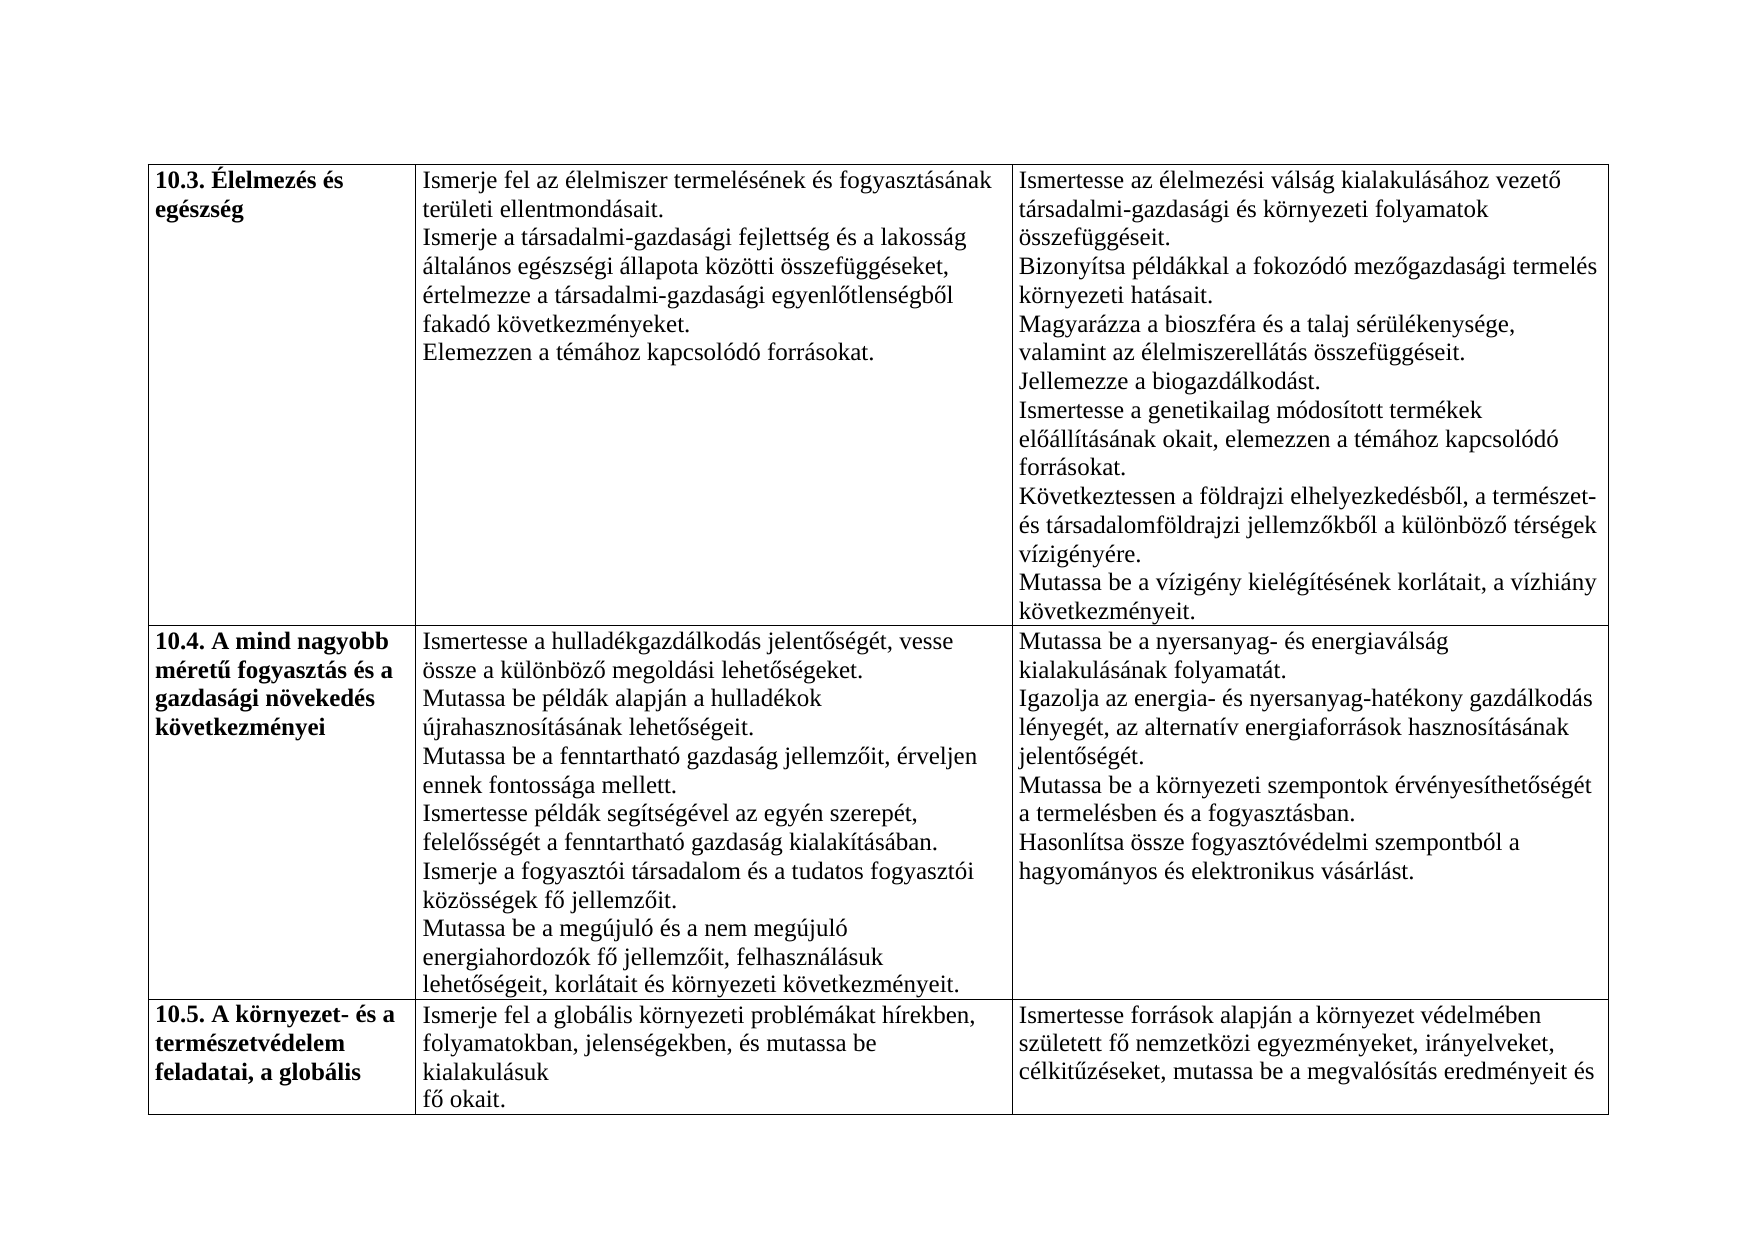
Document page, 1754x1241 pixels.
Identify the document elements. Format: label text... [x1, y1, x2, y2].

table_header Ismerje fel az élelmiszer termelésének és fogyasztásának területi ellentmondásait. Ismerje a társadalmi-gazdasági fejlettség és a lakosság általános egészségi állapota közötti összefüggéseket, értelmezze a társadalmi-gazdasági egyenlőtlenségből fakadó következményeket. Elemezzen a témához kapcsolódó forrásokat. [416, 165, 1012, 625]
table_header Ismertesse az élelmezési válság kialakulásához vezető társadalmi-gazdasági és környezeti folyamatok összefüggéseit. Bizonyítsa példákkal a fokozódó mezőgazdasági termelés környezeti hatásait. Magyarázza a bioszféra és a talaj sérülékenysége, valamint az élelmiszerellátás összefüggéseit. Jellemezze a biogazdálkodást. Ismertesse a genetikailag módosított termékek előállításának okait, elemezzen a témához kapcsolódó forrásokat. Következtessen a földrajzi elhelyezkedésből, a természet- és társadalomföldrajzi jellemzőkből a különböző térségek vízigényére. Mutassa be a vízigény kielégítésének korlátait, a vízhiány következményeit. [1013, 165, 1608, 625]
table_cell 10.5. A környezet- és a természetvédelem feladatai, a globális [149, 1000, 415, 1113]
table_cell Mutassa be a nyersanyag- és energiaválság kialakulásának folyamatát. Igazolja az energia- és nyersanyag-hatékony gazdálkodás lényegét, az alternatív energiaforrások hasznosításának jelentőségét. Mutassa be a környezeti szempontok érvényesíthetőségét a termelésben és a fogyasztásban. Hasonlítsa össze fogyasztóvédelmi szempontból a hagyományos és elektronikus vásárlást. [1013, 626, 1608, 999]
table_cell Ismertesse források alapján a környezet védelmében született fő nemzetközi egyezményeket, irányelveket, célkitűzéseket, mutassa be a megvalósítás eredményeit és [1013, 1000, 1608, 1113]
table_cell Ismerje fel a globális környezeti problémákat hírekben, folyamatokban, jelenségekben, és mutassa be kialakulásuk fő okait. [416, 1000, 1012, 1113]
table_header 10.3. Élelmezés és egészség [149, 165, 415, 625]
table_cell 10.4. A mind nagyobb méretű fogyasztás és a gazdasági növekedés következményei [149, 626, 415, 999]
table_cell Ismertesse a hulladékgazdálkodás jelentőségét, vesse össze a különböző megoldási lehetőségeket. Mutassa be példák alapján a hulladékok újrahasznosításának lehetőségeit. Mutassa be a fenntartható gazdaság jellemzőit, érveljen ennek fontossága mellett. Ismertesse példák segítségével az egyén szerepét, felelősségét a fenntartható gazdaság kialakításában. Ismerje a fogyasztói társadalom és a tudatos fogyasztói közösségek fő jellemzőit. Mutassa be a megújuló és a nem megújuló energiahordozók fő jellemzőit, felhasználásuk lehetőségeit, korlátait és környezeti következményeit. [416, 626, 1012, 999]
